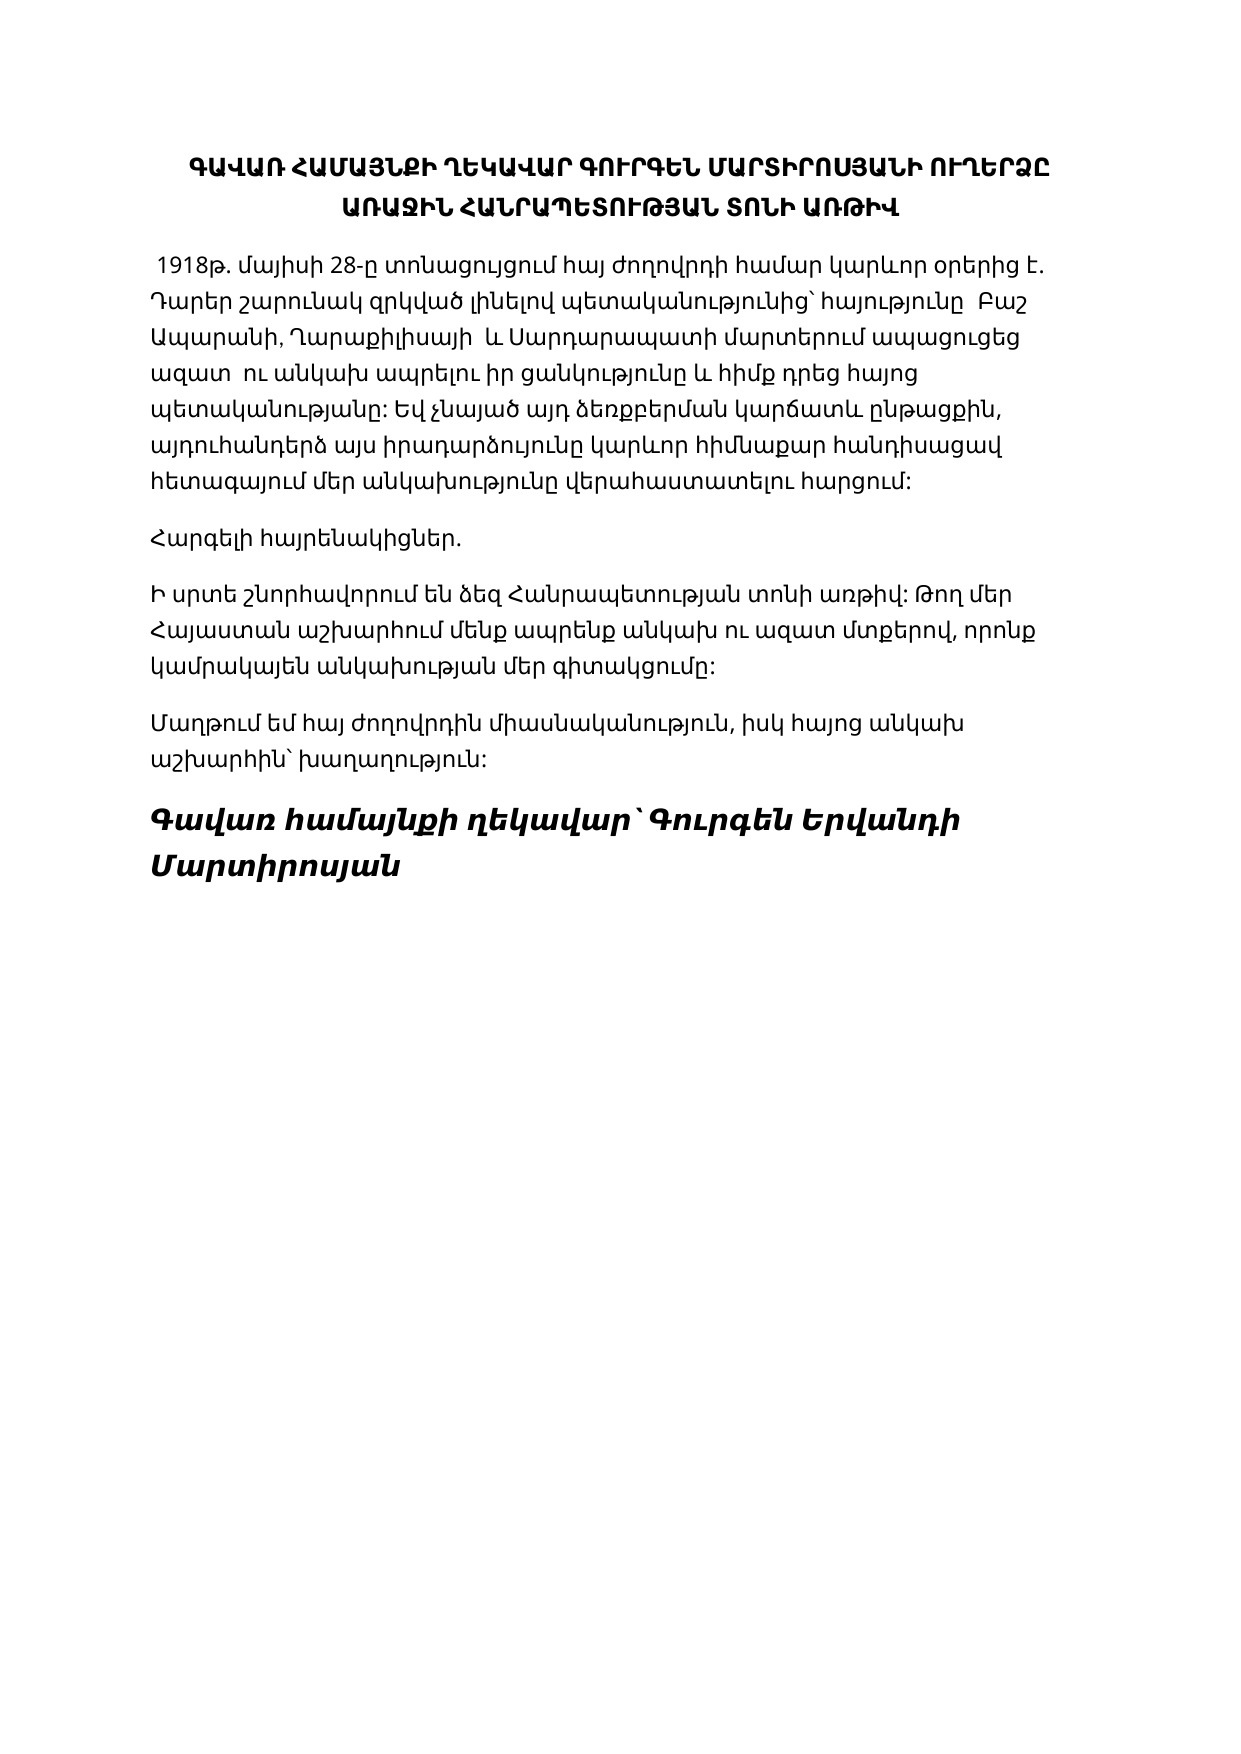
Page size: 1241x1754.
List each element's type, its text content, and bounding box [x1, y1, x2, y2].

text ԳԱՎԱՌ ՀԱՄԱՅՆՔԻ ՂԵԿԱՎԱՐ ԳՈՒՐԳԵՆ ՄԱՐՏԻՐՈՍՅԱՆԻ ՈՒՂԵՐՁԸ ԱՌԱՋԻՆ ՀԱՆՐԱՊԵՏՈՒԹՅԱՆ ՏՈՆԻ ԱՌԹԻՎ [150, 150, 1090, 223]
text 1918թ. մայիսի 28-ը տոնացույցում հայ ժողովրդի համար կարևոր օրերից է. Դարեր շարունակ զրկված լինելով պետականությունից՝ հայությունը Բաշ Ապարանի, Ղարաքիլիսայի և Սարդարապատի մարտերում ապացուցեց ազատ ու անկախ ապրելու իր ցանկությունը և հիմք դրեց հայոց պետականությանը: Եվ չնայած այդ ձեռքբերման կարճատև ընթացքին, այդուհանդերձ այս իրադարձույունը կարևոր հիմնաքար հանդիսացավ հետագայում մեր անկախությունը վերահաստատելու հարցում: [150, 249, 1090, 496]
text Հարգելի հայրենակիցներ. [150, 522, 1090, 553]
text Մաղթում եմ հայ ժողովրդին միասնականություն, իսկ հայոց անկախ աշխարհին՝ խաղաղություն: [150, 707, 1090, 774]
text Ի սրտե շնորհավորում են ձեզ Հանրապետության տոնի առթիվ: Թող մեր Հայաստան աշխարհում մենք ապրենք անկախ ու ազատ մտքերով, որոնք կամրակայեն անկախության մեր գիտակցումը: [150, 578, 1090, 681]
text Գավառ համայնքի ղեկավար` Գուրգեն Երվանդի Մարտիրոսյան [150, 800, 1090, 885]
